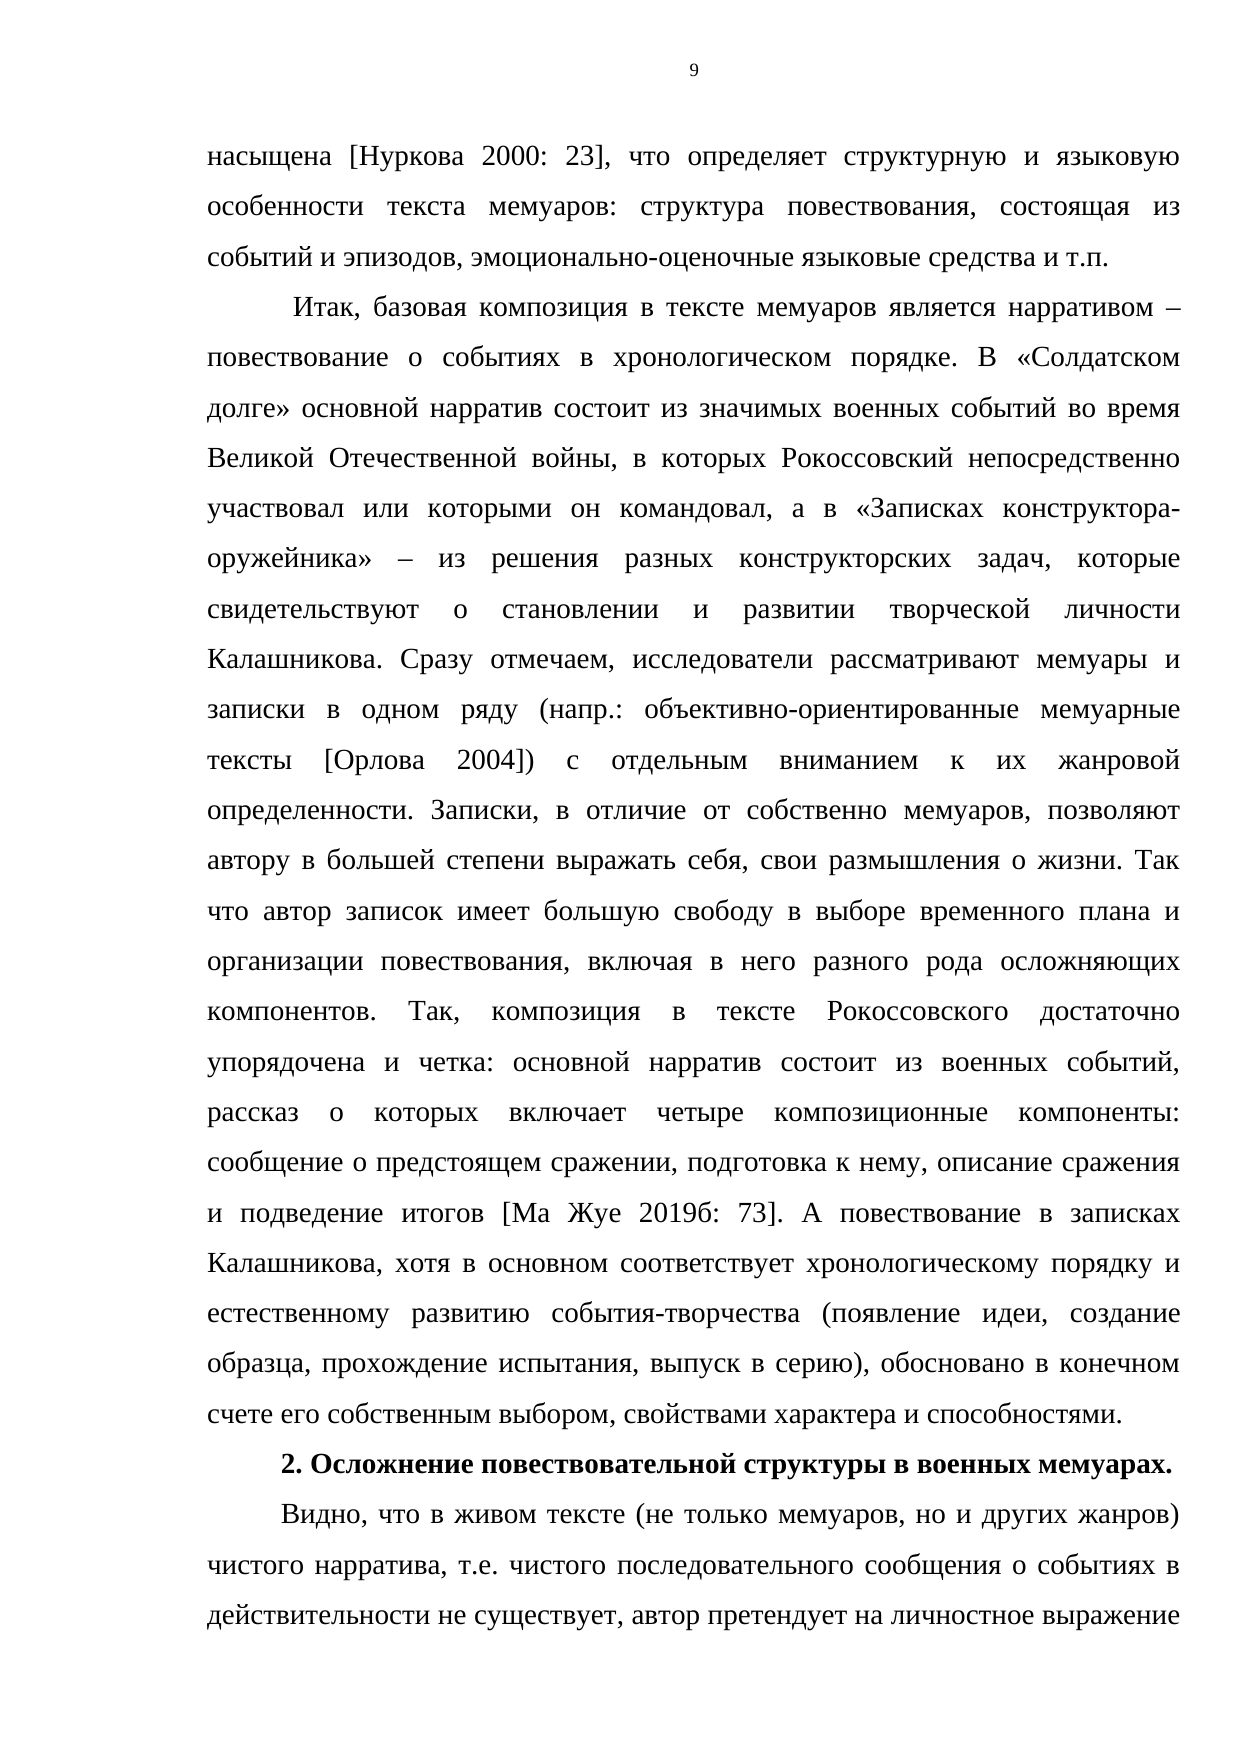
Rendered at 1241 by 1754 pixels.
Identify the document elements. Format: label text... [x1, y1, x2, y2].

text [207, 1497, 1181, 1631]
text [207, 138, 1181, 272]
text Итак, базовая композиция в тексте мемуаров является нарративом – повествование о событиях в хронологическом порядке. В «Солдатском долге» основной нарратив состоит из значимых военных событий во время Великой Отечественной войны, в которых Рокоссовский непосредственно участвовал или которыми он командовал, а в «Записках конструктора-оружейника» – из решения разных конструкторских задач, которые свидетельствуют о становлении и развитии творческой личности Калашникова. Сразу отмечаем, исследователи рассматривают мемуары и записки в одном ряду (напр.: объективно-ориентированные мемуарные тексты [Орлова 2004]) с отдельным вниманием к их жанровой определенности. Записки, в отличие от собственно мемуаров, позволяют автору в большей степени выражать себя, свои размышления о жизни. Так что автор записок имеет большую свободу в выборе временного плана и организации повествования, включая в него разного рода осложняющих компонентов. Так, композиция в тексте Рокоссовского достаточно упорядочена и четка: основной нарратив состоит из военных событий, рассказ о которых включает четыре композиционные компоненты: сообщение о предстоящем сражении, подготовка к нему, описание сражения и подведение итогов [Ма Жуе 2019б: 73]. А повествование в записках Калашникова, хотя в основном соответствует хронологическому порядку и естественному развитию события-творчества (появление идеи, создание образца, прохождение испытания, выпуск в серию), обосновано в конечном счете его собственным выбором, свойствами характера и способностями. [207, 289, 1181, 1429]
text 2. Осложнение повествовательной структуры в военных мемуарах. [207, 1446, 1181, 1480]
